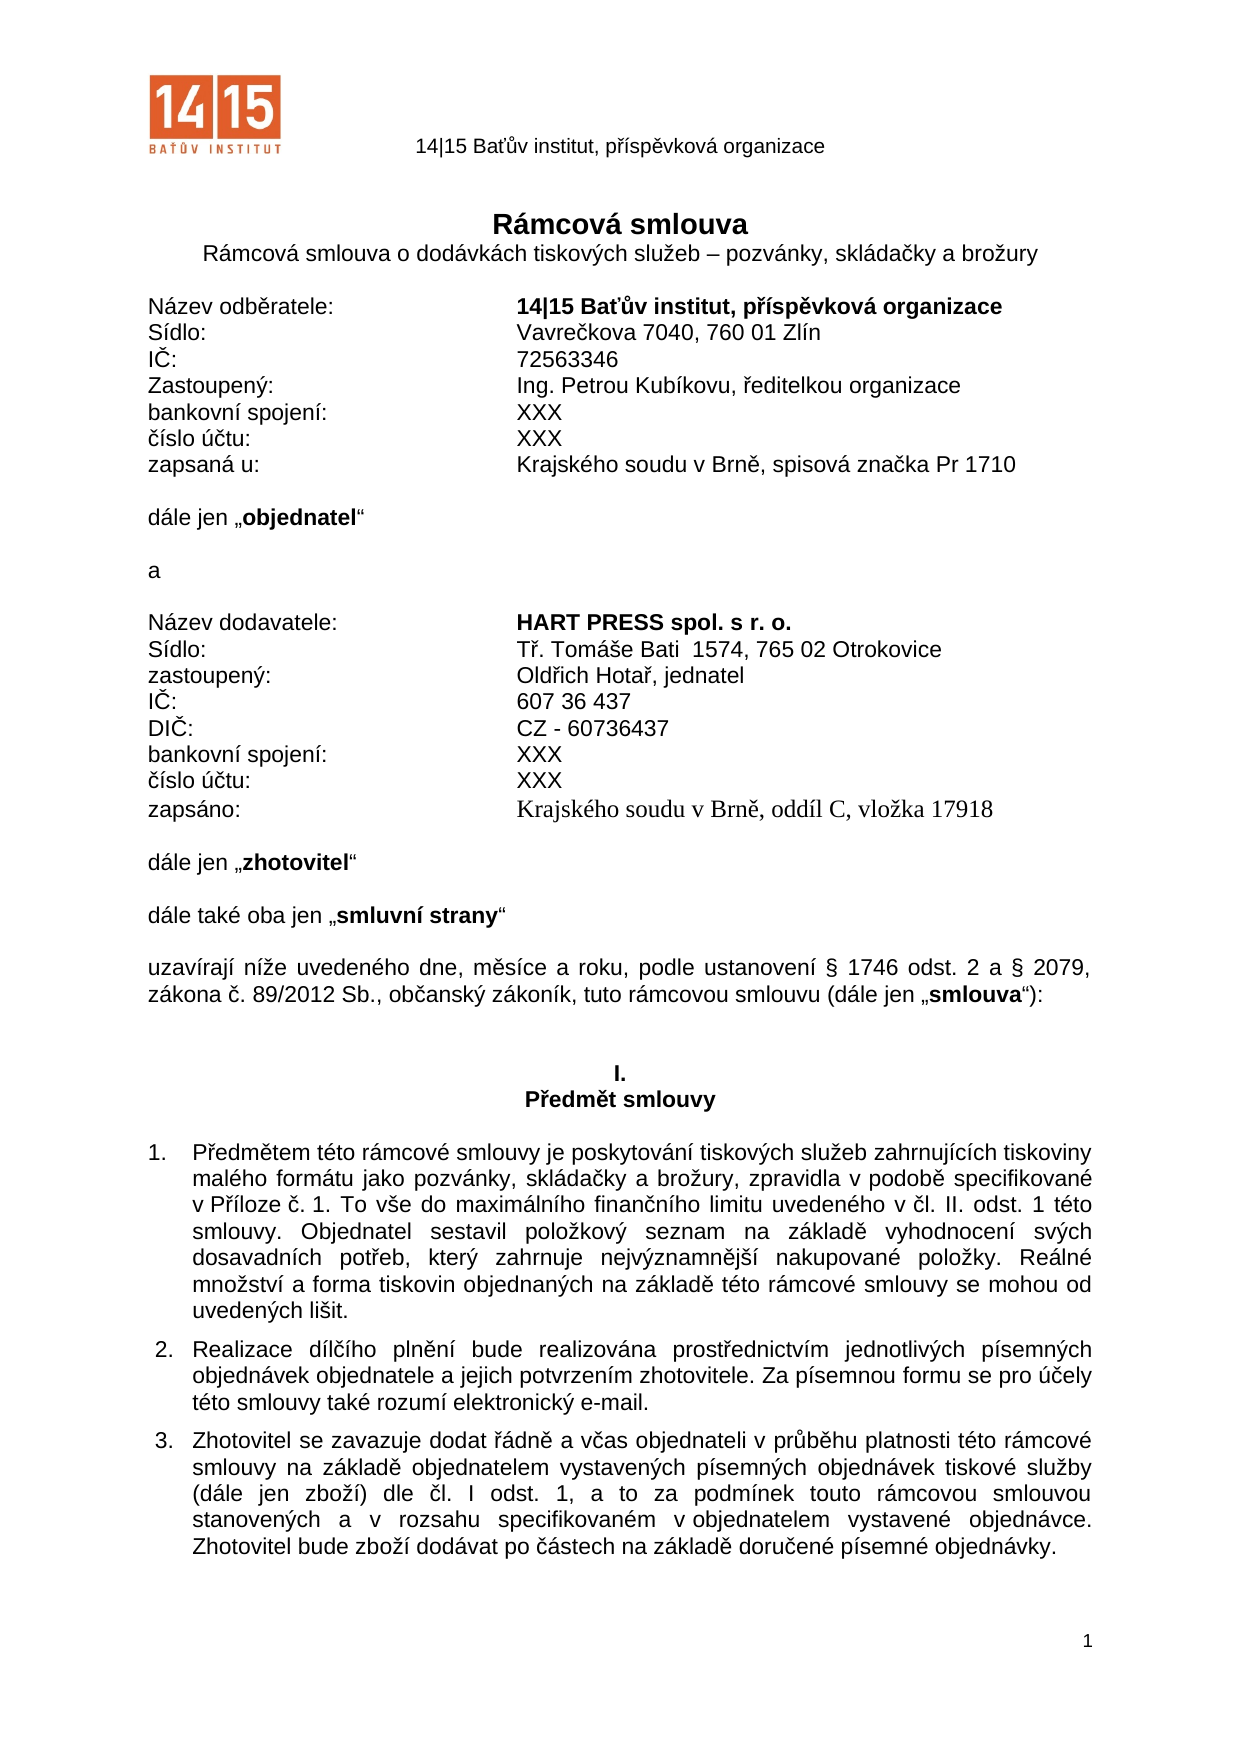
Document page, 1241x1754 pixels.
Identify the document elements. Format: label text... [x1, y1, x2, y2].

text a [148, 557, 1092, 583]
text zapsáno: Krajského soudu v Brně, oddíl C, vložka 17918 [148, 794, 1092, 822]
text Předmět smlouvy [148, 1086, 1092, 1112]
list Realizace dílčího plnění bude realizována prostřednictvím jednotlivých písemných objednávek objednatele a jejich potvrzením zhotovitele. Za písemnou formu se pro účely této smlouvy také rozumí elektronický e-mail. [154, 1336, 1092, 1415]
text zapsaná u: Krajského soudu v Brně, spisová značka Pr 1710 [148, 451, 1092, 477]
title Rámcová smlouva [148, 207, 1092, 240]
text bankovní spojení: XXX [148, 398, 1092, 425]
text DIČ: CZ - 60736437 [148, 715, 1092, 741]
text číslo účtu: XXX [148, 767, 1092, 794]
list Zhotovitel se zavazuje dodat řádně a včas objednateli v průběhu platnosti této rámcové smlouvy na základě objednatelem vystavených písemných objednávek tiskové služby (dále jen zboží) dle čl. I odst. 1, a to za podmínek touto rámcovou smlouvou stanovených a v rozsahu specifikovaném v objednatelem vystavené objednávce. Zhotovitel bude zboží dodávat po částech na základě doručené písemné objednávky. [154, 1427, 1092, 1559]
text IČ: 72563346 [148, 346, 1092, 372]
picture [147, 73, 283, 154]
text dále také oba jen „smluvní strany“ [148, 902, 1092, 928]
title Rámcová smlouva o dodávkách tiskových služeb – pozvánky, skládačky a brožury [148, 240, 1092, 267]
text Zastoupený: Ing. Petrou Kubíkovu, ředitelkou organizace [148, 372, 1092, 398]
text Sídlo: Tř. Tomáše Bati 1574, 765 02 Otrokovice [148, 636, 1092, 662]
text dále jen „zhotovitel“ [148, 849, 1092, 875]
text uzavírají níže uvedeného dne, měsíce a roku, podle ustanovení § 1746 odst. 2 a § 2079, zákona č. 89/2012 Sb., občanský zákoník, tuto rámcovou smlouvu (dále jen „smlouva“): [148, 954, 1092, 1007]
text Sídlo: Vavrečkova 7040, 760 01 Zlín [148, 319, 1092, 346]
text IČ: 607 36 437 [148, 688, 1092, 715]
list Předmětem této rámcové smlouvy je poskytování tiskových služeb zahrnujících tiskoviny malého formátu jako pozvánky, skládačky a brožury, zpravidla v podobě specifikované v Příloze č. 1. To vše do maximálního finančního limitu uvedeného v čl. II. odst. 1 této smlouvy. Objednatel sestavil položkový seznam na základě vyhodnocení svých dosavadních potřeb, který zahrnuje nejvýznamnější nakupované položky. Reálné množství a forma tiskovin objednaných na základě této rámcové smlouvy se mohou od uvedených lišit. [148, 1139, 1092, 1323]
text I. [148, 1060, 1092, 1086]
text zastoupený: Oldřich Hotař, jednatel [148, 662, 1092, 688]
text Název odběratele: 14|15 Baťův institut, příspěvková organizace [148, 293, 1092, 319]
text Název dodavatele: HART PRESS spol. s r. o. [148, 609, 1092, 636]
text číslo účtu: XXX [148, 425, 1092, 451]
text dále jen „objednatel“ [148, 504, 1092, 530]
text bankovní spojení: XXX [148, 741, 1092, 767]
